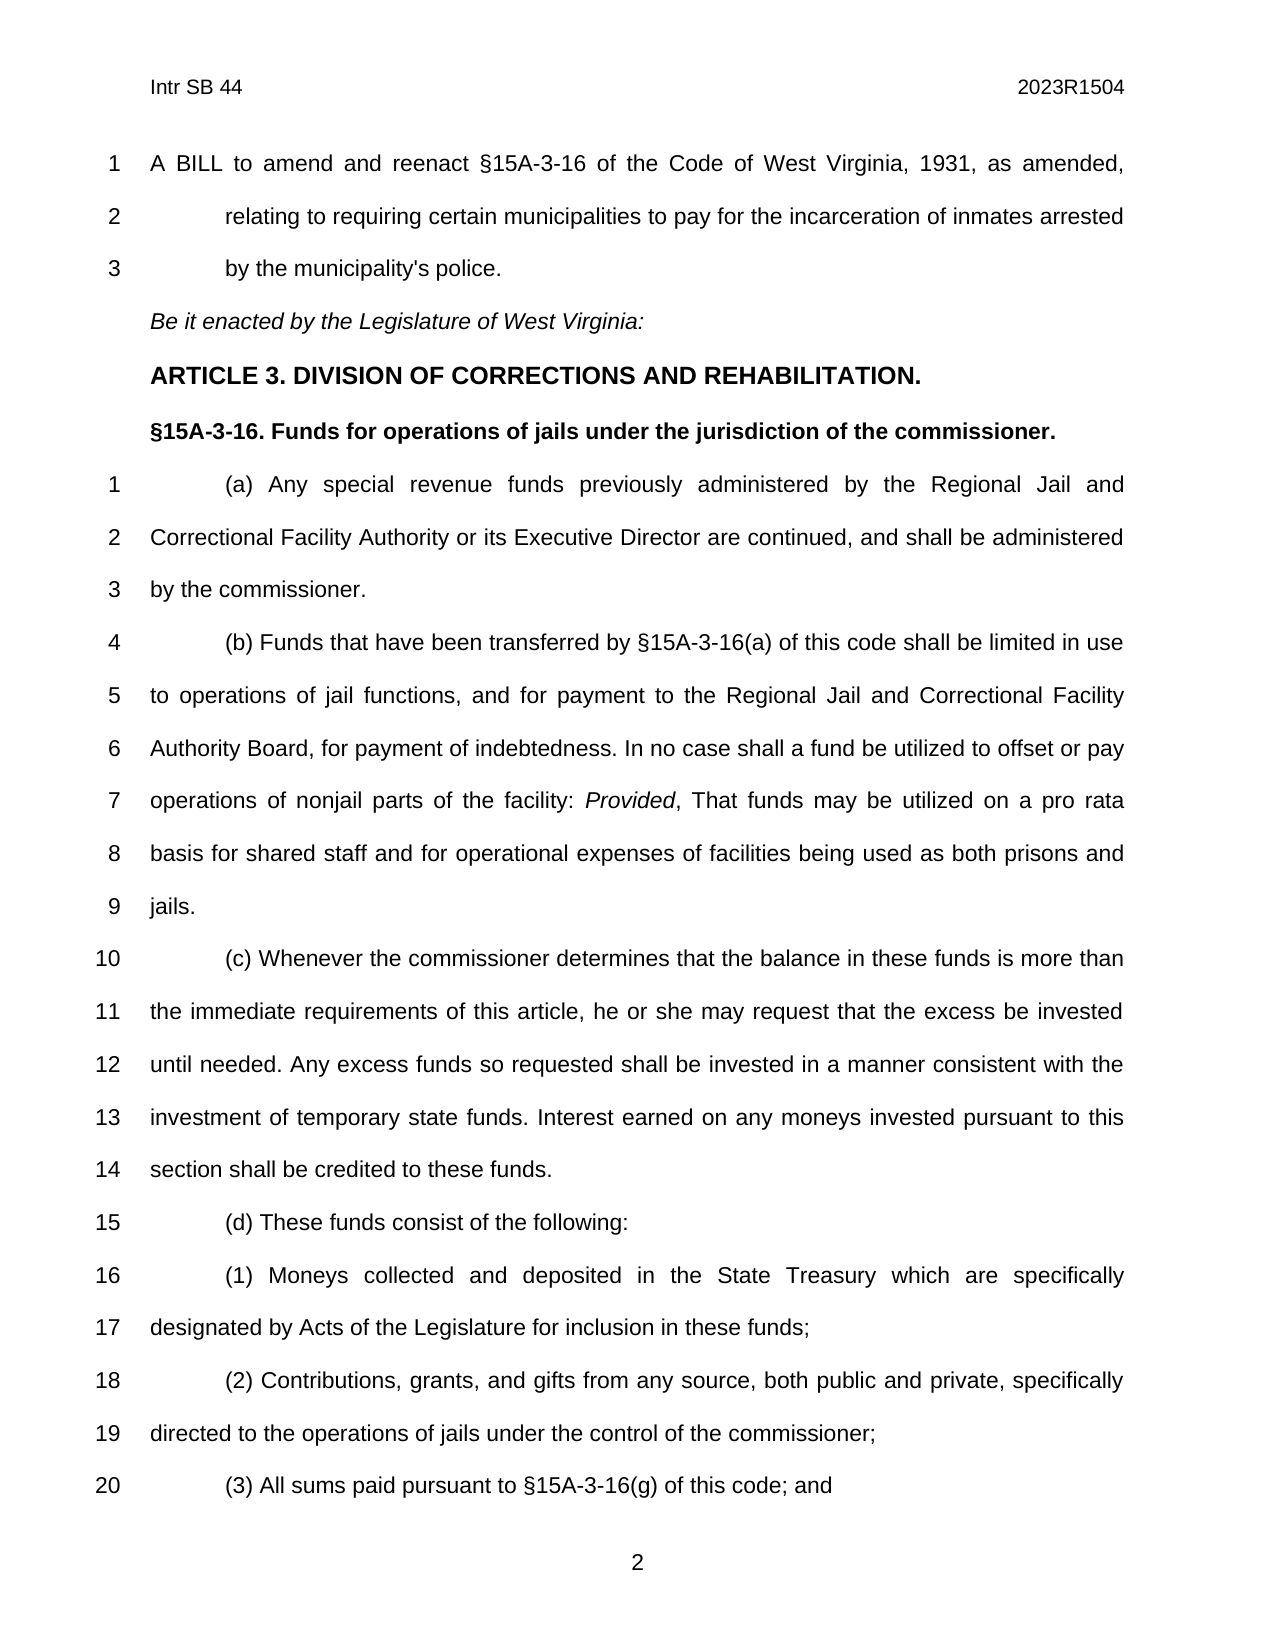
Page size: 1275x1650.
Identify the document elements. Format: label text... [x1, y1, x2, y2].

text (2) Contributions, grants, and gifts from any source, both public and private, specifically directed to the operations of jails under the control of the commissioner; [150, 1367, 1125, 1446]
text (1) Moneys collected and deposited in the State Treasury which are specifically designated by Acts of the Legislature for inclusion in these funds; [150, 1262, 1125, 1341]
text (c) Whenever the commissioner determines that the balance in these funds is more than the immediate requirements of this article, he or she may request that the excess be invested until needed. Any excess funds so requested shall be invested in a manner consistent with the investment of temporary state funds. Interest earned on any moneys invested pursuant to this section shall be credited to these funds. [150, 945, 1125, 1183]
subtitle §15A-3-16. Funds for operations of jails under the jurisdiction of the commissioner. [150, 418, 1125, 445]
title A BILL to amend and reenact §15A-3-16 of the Code of West Virginia, 1931, as amended, relating to requiring certain municipalities to pay for the incarceration of inmates arrested by the municipality's police. [150, 150, 1125, 282]
subtitle ARTICLE 3. Division of Corrections and rehabilitation. [150, 361, 1125, 389]
text (a) Any special revenue funds previously administered by the Regional Jail and Correctional Facility Authority or its Executive Director are continued, and shall be administered by the commissioner. [150, 471, 1125, 603]
text Be it enacted by the Legislature of West Virginia: [150, 308, 1125, 334]
text (3) All sums paid pursuant to §15A-3-16(g) of this code; and [150, 1472, 1125, 1499]
text (d) These funds consist of the following: [150, 1209, 1125, 1235]
text (b) Funds that have been transferred by §15A-3-16(a) of this code shall be limited in use to operations of jail functions, and for payment to the Regional Jail and Correctional Facility Authority Board, for payment of indebtedness. In no case shall a fund be utilized to offset or pay operations of nonjail parts of the facility: Provided, That funds may be utilized on a pro rata basis for shared staff and for operational expenses of facilities being used as both prisons and jails. [150, 629, 1125, 919]
